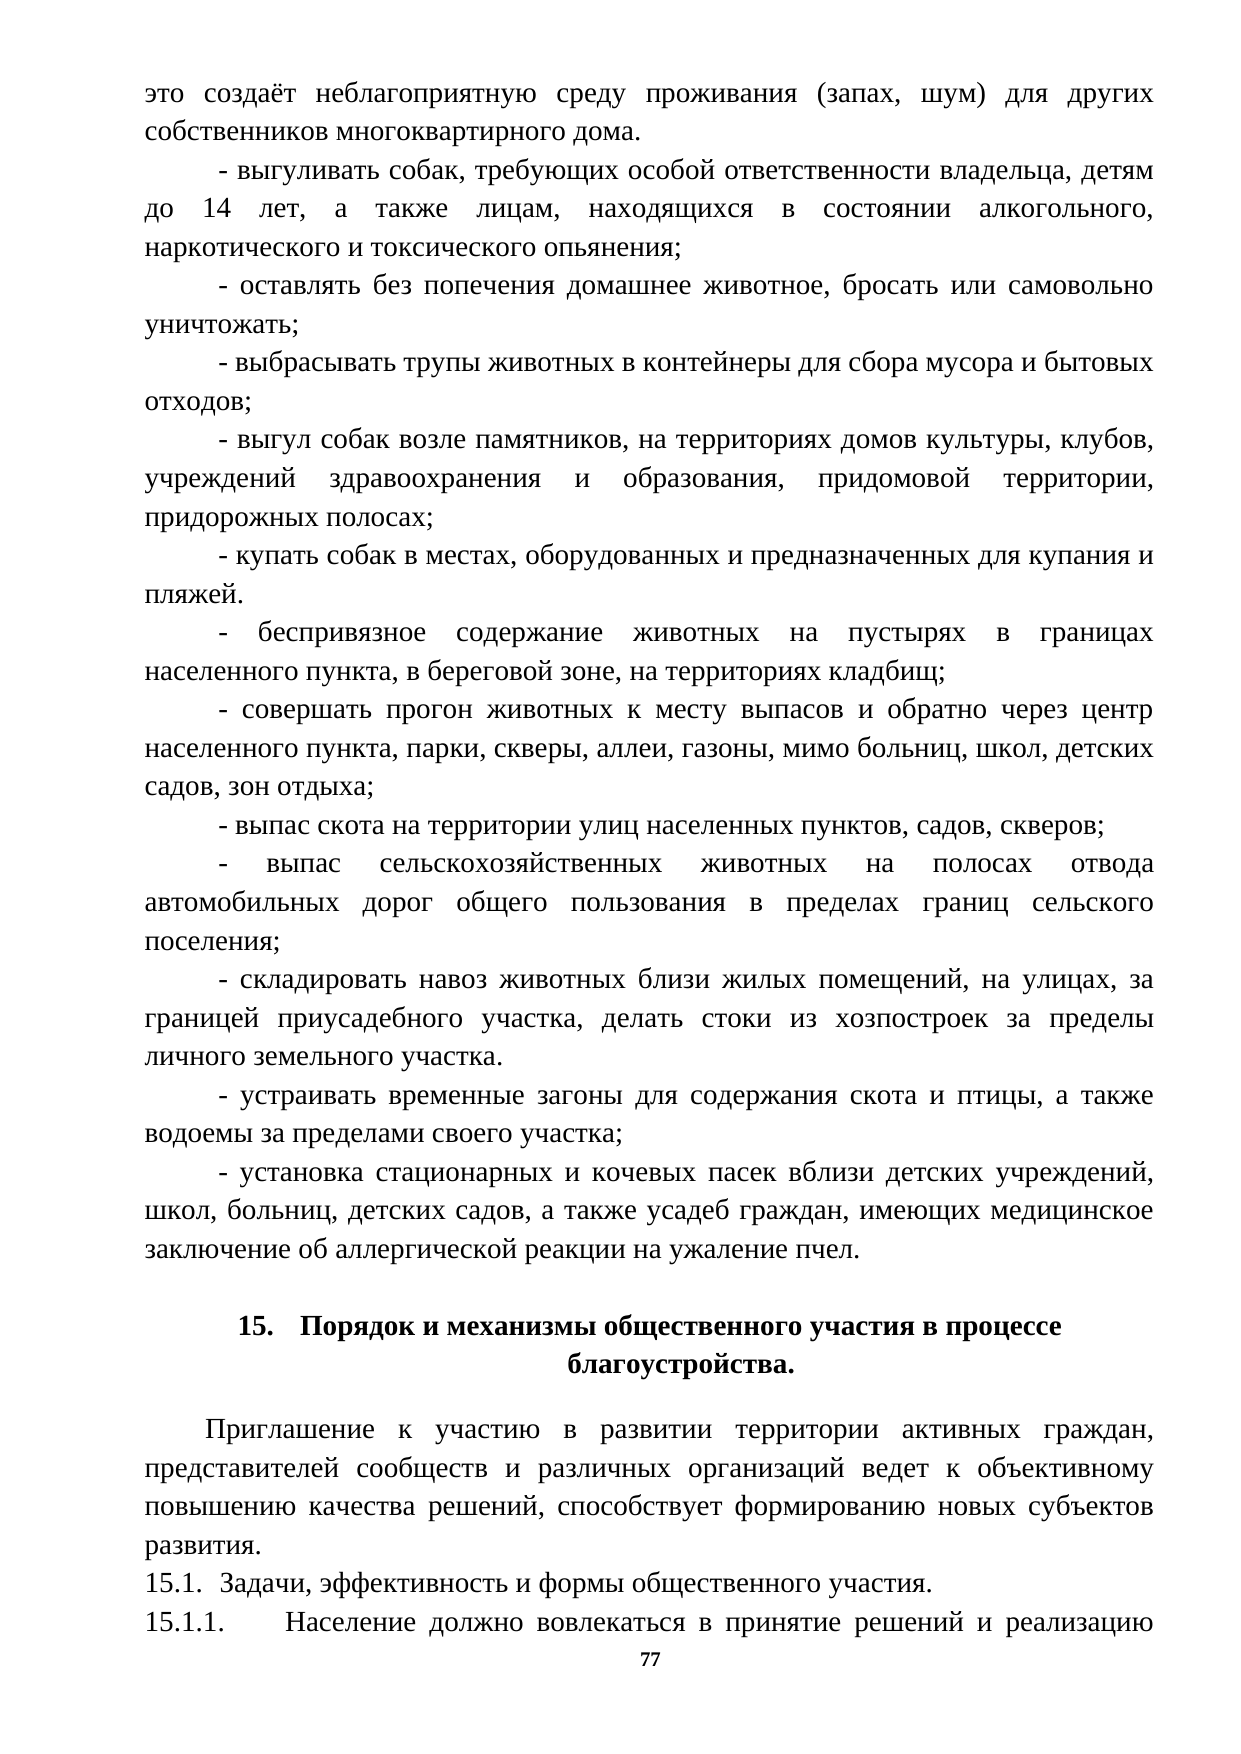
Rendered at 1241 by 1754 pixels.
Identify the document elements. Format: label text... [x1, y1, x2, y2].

text - выпас сельскохозяйственных животных на полосах отвода автомобильных дорог общего пользования в пределах границ сельского поселения; [144, 846, 1155, 956]
text - оставлять без попечения домашнее животное, бросать или самовольно уничтожать; [144, 267, 1155, 339]
text - складировать навоз животных близи жилых помещений, на улицах, за границей приусадебного участка, делать стоки из хозпостроек за пределы личного земельного участка. [144, 961, 1155, 1072]
text - совершать прогон животных к месту выпасов и обратно через центр населенного пункта, парки, скверы, аллеи, газоны, мимо больниц, школ, детских садов, зон отдыха; [144, 691, 1155, 802]
text - купать собак в местах, оборудованных и предназначенных для купания и пляжей. [144, 537, 1155, 609]
list Порядок и механизмы общественного участия в процессе благоустройства. [144, 1308, 1155, 1380]
text - выбрасывать трупы животных в контейнеры для сбора мусора и бытовых отходов; [144, 344, 1155, 417]
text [144, 75, 1155, 147]
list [144, 1604, 1155, 1637]
text - выгул собак возле памятников, на территориях домов культуры, клубов, учреждений здравоохранения и образования, придомовой территории, придорожных полосах; [144, 422, 1155, 532]
list Задачи, эффективность и формы общественного участия. [144, 1565, 1155, 1599]
text - беспривязное содержание животных на пустырях в границах населенного пункта, в береговой зоне, на территориях кладбищ; [144, 614, 1155, 686]
text - выпас скота на территории улиц населенных пунктов, садов, скверов; [144, 807, 1155, 841]
text - устраивать временные загоны для содержания скота и птицы, а также водоемы за пределами своего участка; [144, 1077, 1155, 1149]
text Приглашение к участию в развитии территории активных граждан, представителей сообществ и различных организаций ведет к объективному повышению качества решений, способствует формированию новых субъектов развития. [144, 1411, 1155, 1560]
text - установка стационарных и кочевых пасек вблизи детских учреждений, школ, больниц, детских садов, а также усадеб граждан, имеющих медицинское заключение об аллергической реакции на ужаление пчел. [144, 1154, 1155, 1264]
text - выгуливать собак, требующих особой ответственности владельца, детям до 14 лет, а также лицам, находящихся в состоянии алкогольного, наркотического и токсического опьянения; [144, 152, 1155, 262]
